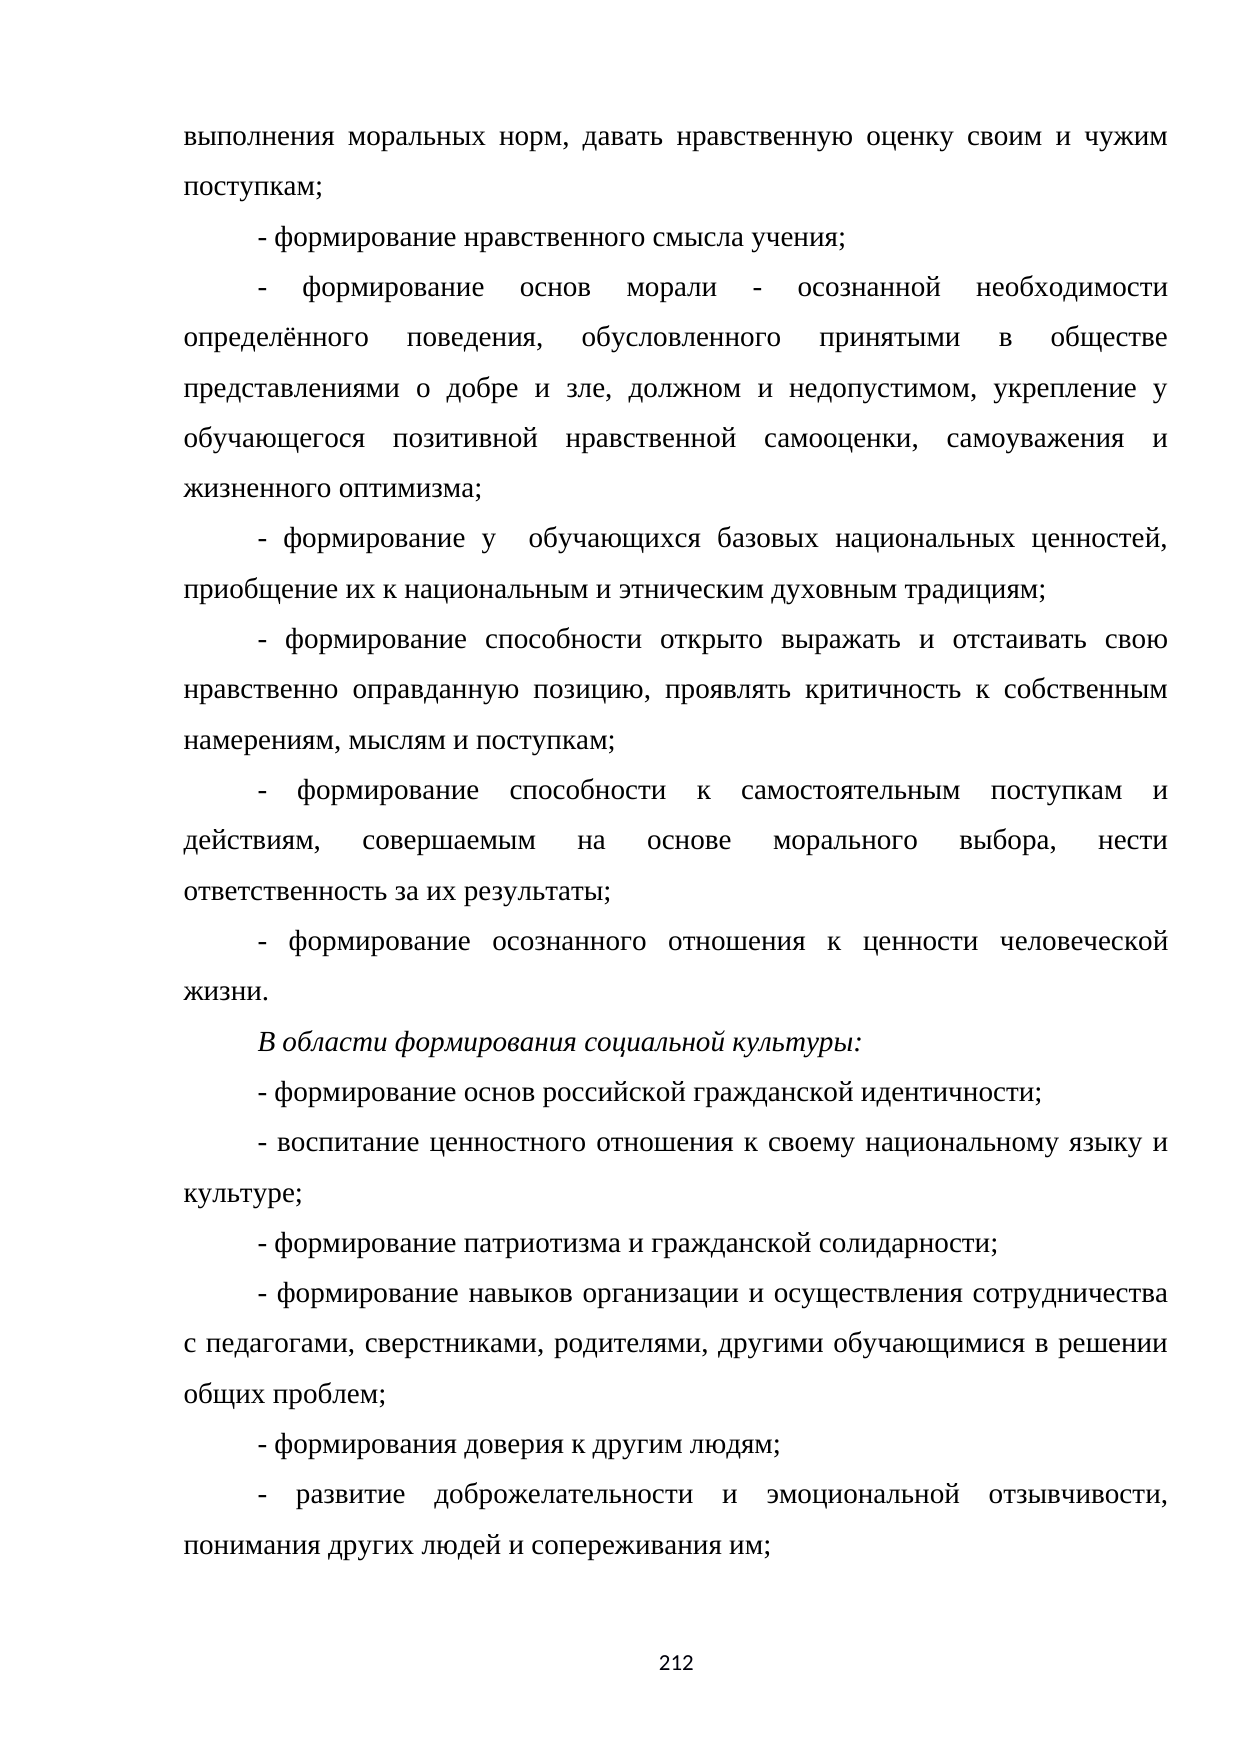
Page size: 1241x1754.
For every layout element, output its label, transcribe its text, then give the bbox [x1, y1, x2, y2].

text - развитие доброжелательности и эмоциональной отзывчивости, понимания других людей и сопереживания им; [183, 1477, 1169, 1560]
text - формирование способности к самостоятельным поступкам и действиям, совершаемым на основе морального выбора, нести ответственность за их результаты; [183, 772, 1169, 906]
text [183, 118, 1169, 202]
text В области формирования социальной культуры: [183, 1024, 1169, 1057]
text - формирование у обучающихся базовых национальных ценностей, приобщение их к национальным и этническим духовным традициям; [183, 521, 1169, 604]
text - формирование осознанного отношения к ценности человеческой жизни. [183, 923, 1169, 1007]
text - формирование способности открыто выражать и отстаивать свою нравственно оправданную позицию, проявлять критичность к собственным намерениям, мыслям и поступкам; [183, 621, 1169, 755]
text - формирования доверия к другим людям; [183, 1426, 1169, 1460]
text - воспитание ценностного отношения к своему национальному языку и культуре; [183, 1124, 1169, 1208]
text - формирование патриотизма и гражданской солидарности; [183, 1225, 1169, 1258]
text - формирование основ российской гражданской идентичности; [183, 1074, 1169, 1108]
text - формирование навыков организации и осуществления сотрудничества с педагогами, сверстниками, родителями, другими обучающимися в решении общих проблем; [183, 1275, 1169, 1409]
text - формирование нравственного смысла учения; [183, 219, 1169, 252]
text - формирование основ морали - осознанной необходимости определённого поведения, обусловленного принятыми в обществе представлениями о добре и зле, должном и недопустимом, укрепление у обучающегося позитивной нравственной самооценки, самоуважения и жизненного оптимизма; [183, 269, 1169, 504]
